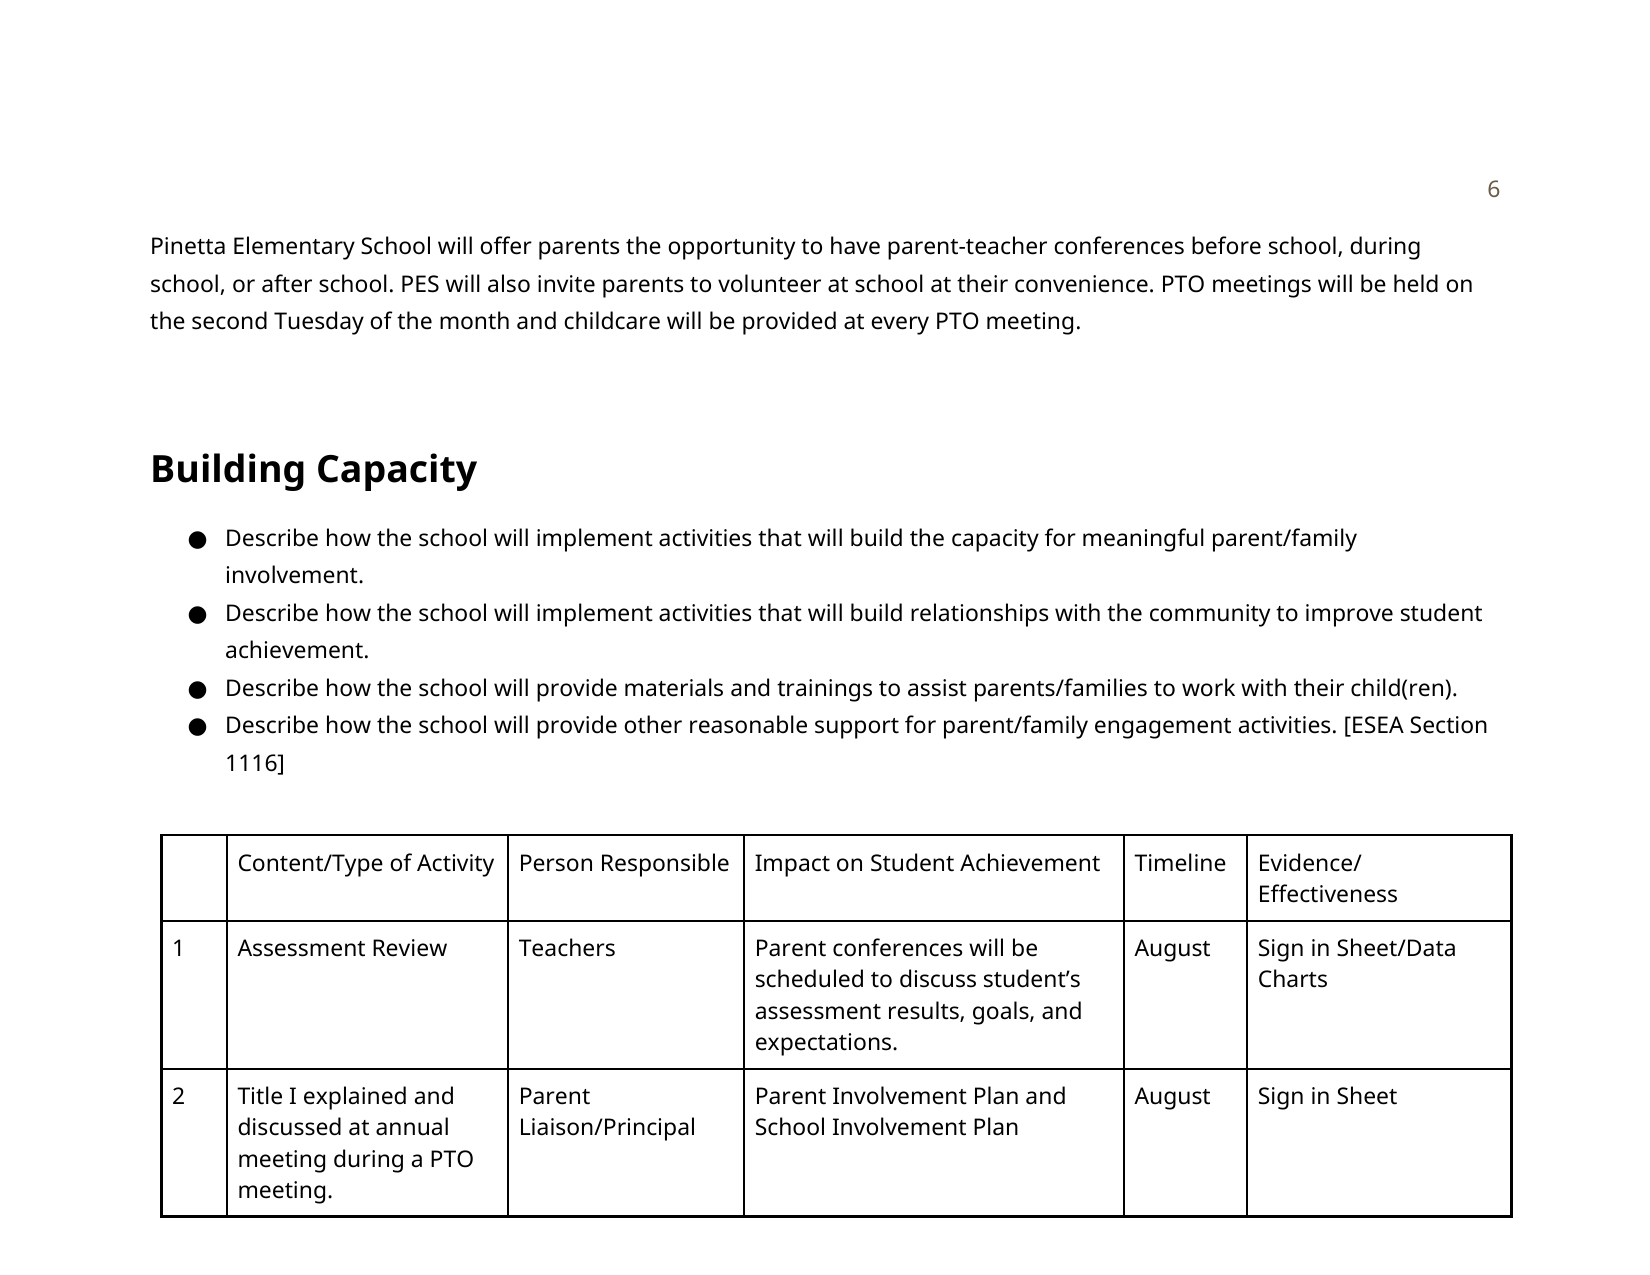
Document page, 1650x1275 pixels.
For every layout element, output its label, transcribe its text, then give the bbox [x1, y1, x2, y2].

table_cell Title I explained and discussed at annual meeting during a PTO meeting. [228, 1070, 507, 1215]
table_cell August [1125, 922, 1246, 1067]
table_header [163, 836, 226, 919]
list Describe how the school will provide materials and trainings to assist parents/families to work with their child(ren). [187, 672, 1500, 703]
table_cell Sign in Sheet/Data Charts [1248, 922, 1510, 1067]
table_cell Assessment Review [228, 922, 507, 1067]
table_header Impact on Student Achievement [745, 836, 1123, 919]
table_cell 2 [163, 1070, 226, 1215]
subtitle Building Capacity [150, 443, 1500, 494]
list Describe how the school will provide other reasonable support for parent/family engagement activities. [ESEA Section 1116] [187, 709, 1500, 778]
text Pinetta Elementary School will offer parents the opportunity to have parent-teacher conferences before school, during school, or after school. PES will also invite parents to volunteer at school at their convenience. PTO meetings will be held on the second Tuesday of the month and childcare will be provided at every PTO meeting. [150, 230, 1500, 337]
table_header Person Responsible [509, 836, 743, 919]
table_cell August [1125, 1070, 1246, 1215]
list Describe how the school will implement activities that will build the capacity for meaningful parent/family involvement. [187, 522, 1500, 590]
table_cell Parent Liaison/Principal [509, 1070, 743, 1215]
table_cell Parent Involvement Plan and School Involvement Plan [745, 1070, 1123, 1215]
table_cell Teachers [509, 922, 743, 1067]
table_header Evidence/Effectiveness [1248, 836, 1510, 919]
table_header Content/Type of Activity [228, 836, 507, 919]
table_cell Parent conferences will be scheduled to discuss student’s assessment results, goals, and expectations. [745, 922, 1123, 1067]
table_cell 1 [163, 922, 226, 1067]
table_header Timeline [1125, 836, 1246, 919]
list Describe how the school will implement activities that will build relationships with the community to improve student achievement. [187, 597, 1500, 665]
table_cell Sign in Sheet [1248, 1070, 1510, 1215]
